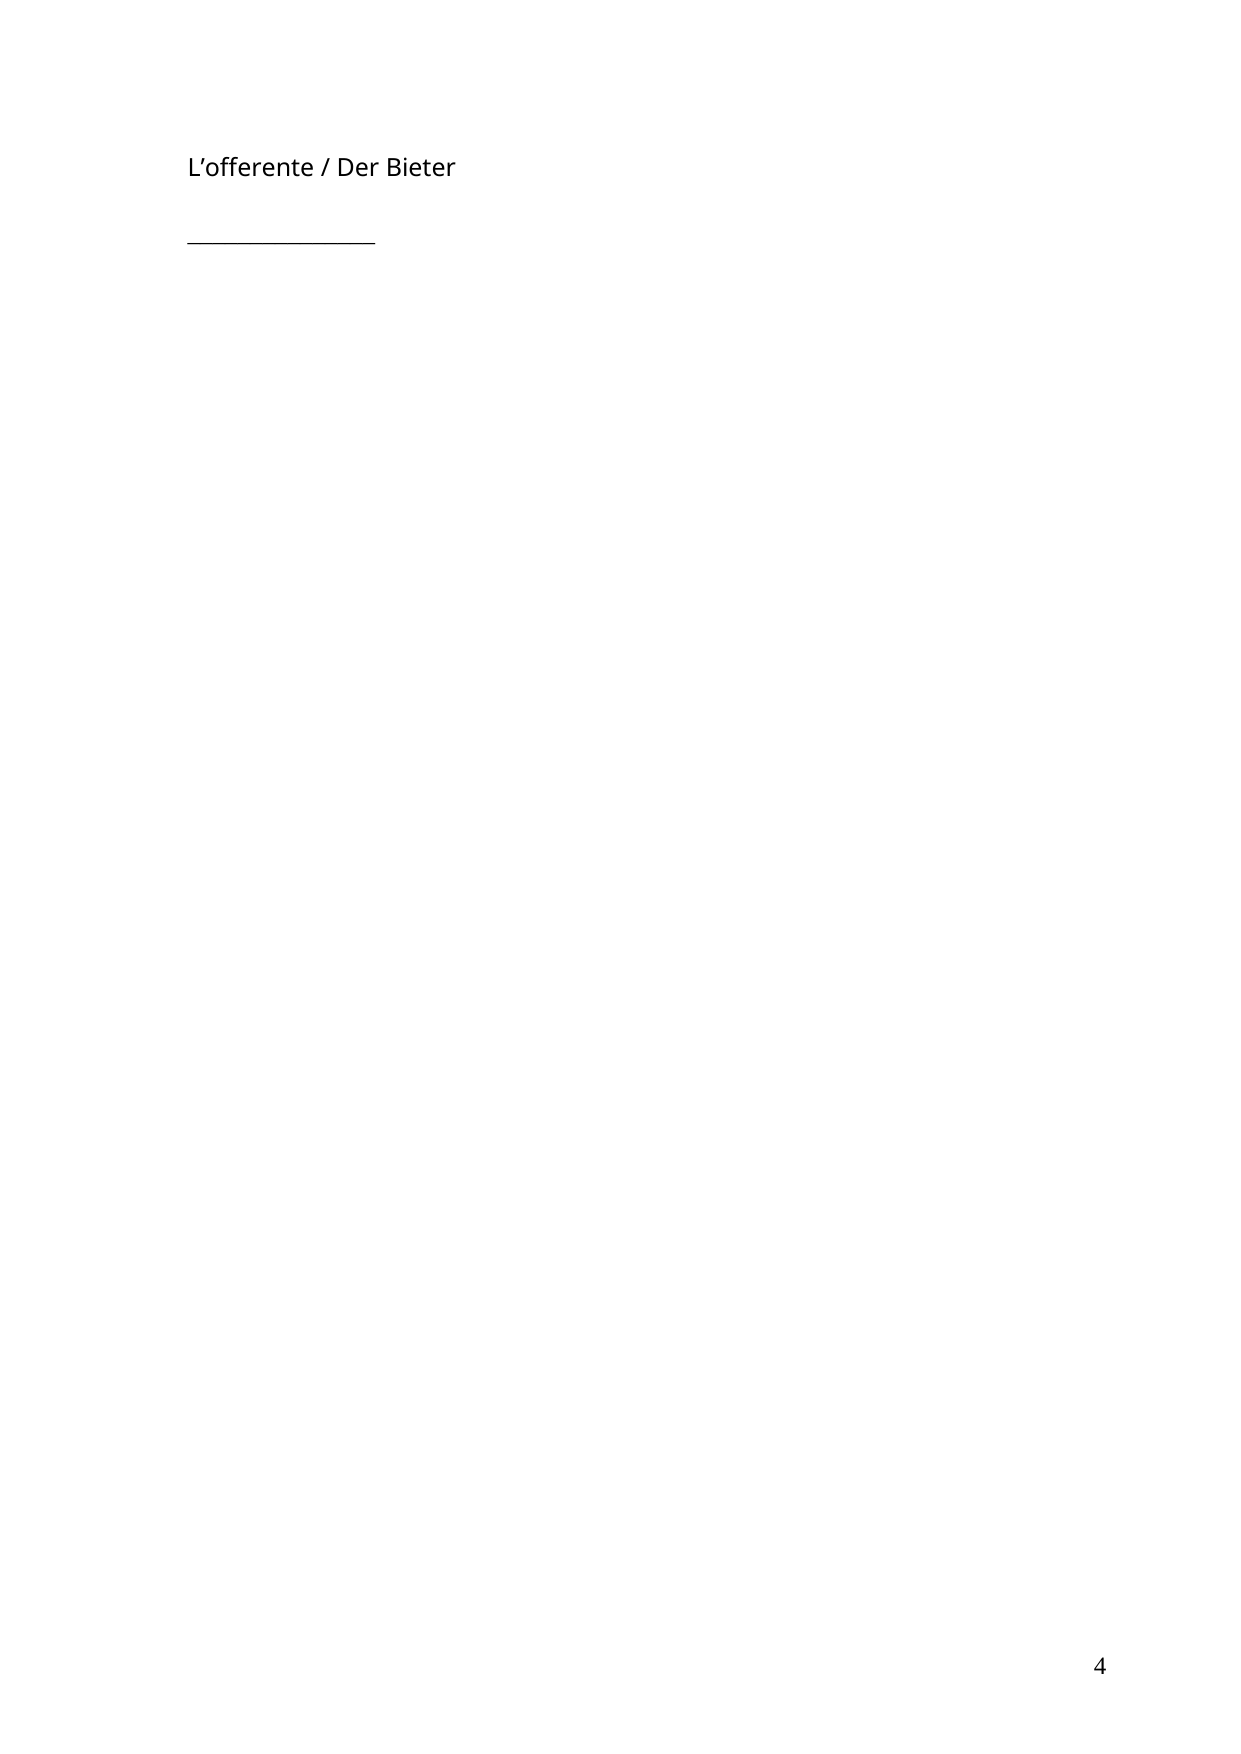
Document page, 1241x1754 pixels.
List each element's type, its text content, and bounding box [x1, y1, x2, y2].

text _______________ [187, 218, 1106, 247]
text L’offerente / Der Bieter [187, 150, 1106, 184]
